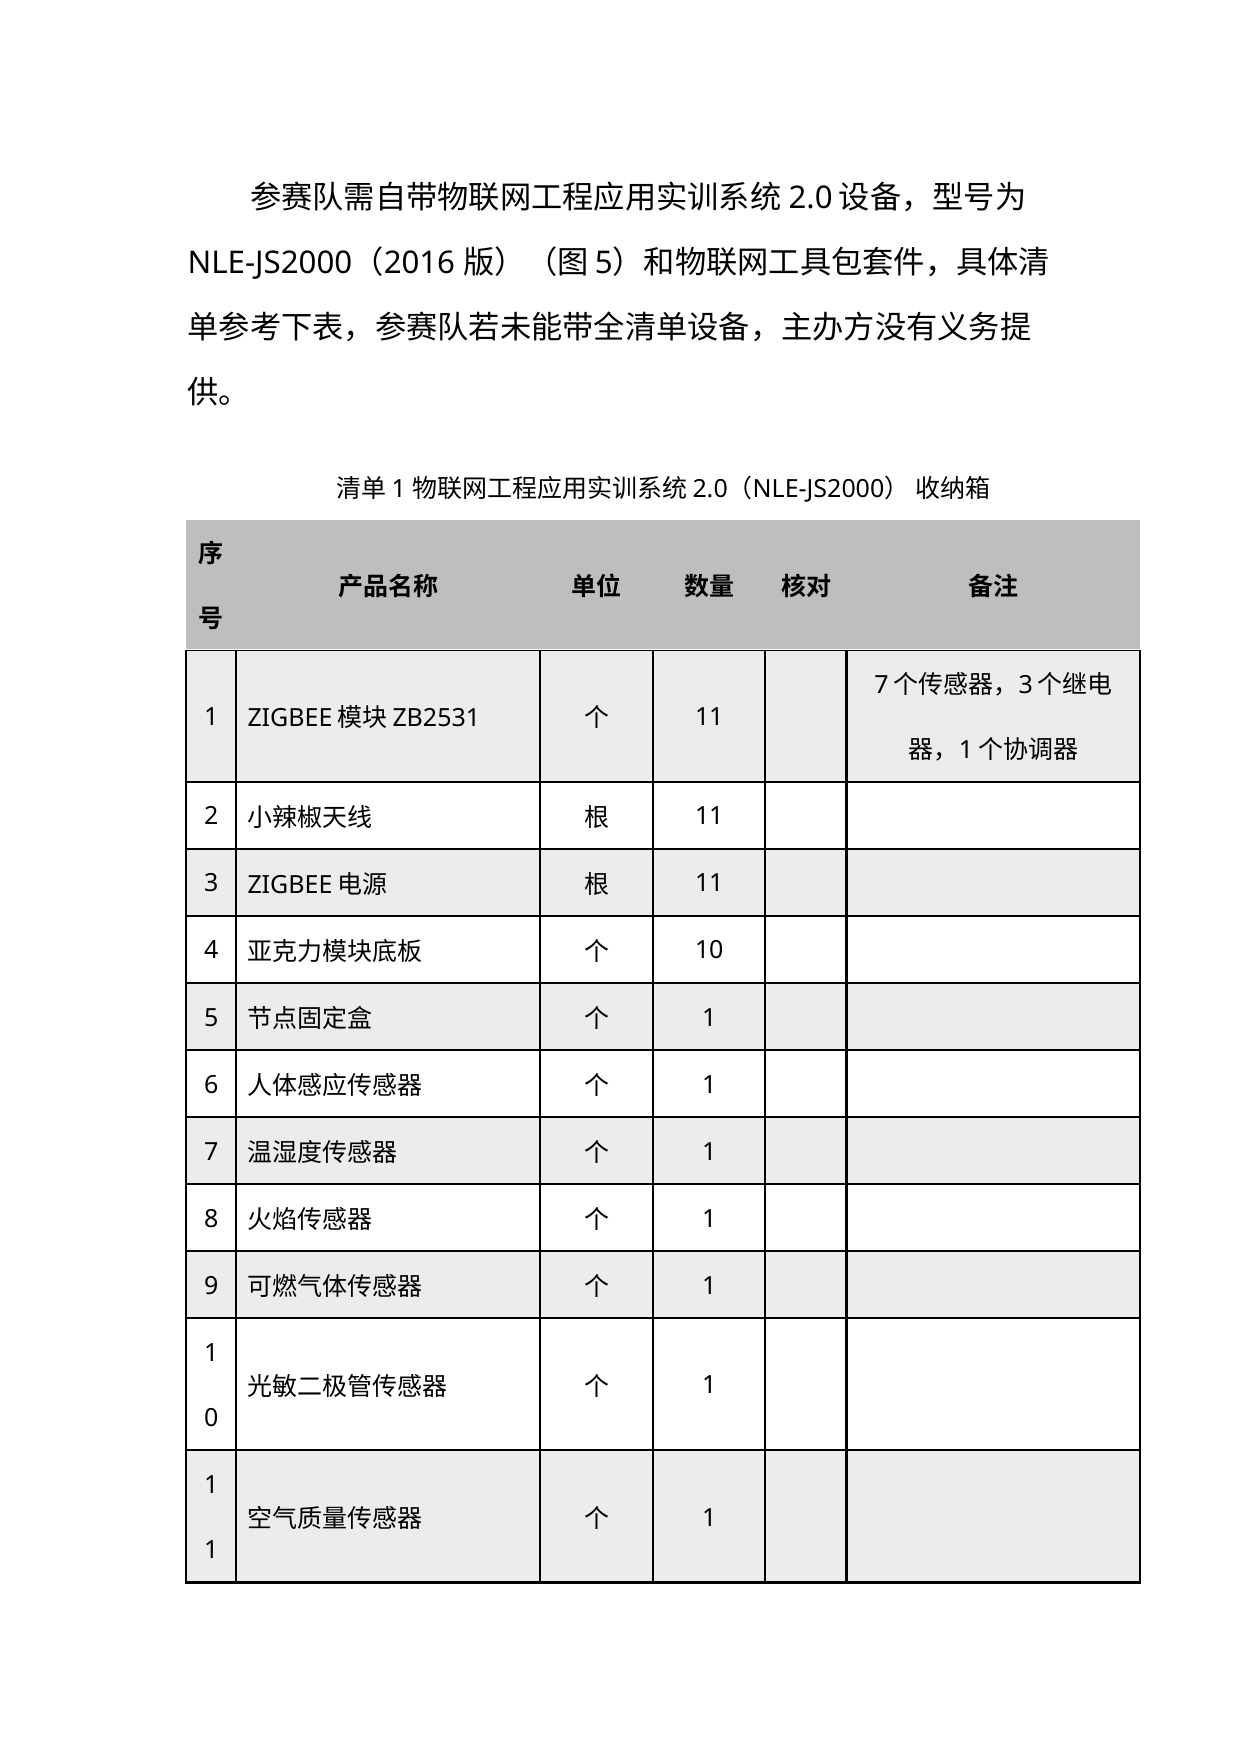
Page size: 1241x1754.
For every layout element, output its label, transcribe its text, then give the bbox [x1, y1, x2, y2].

table_cell [766, 1051, 845, 1116]
table_cell 小辣椒天线 [237, 783, 539, 848]
table_cell 9 [187, 1252, 235, 1317]
table_cell [848, 1118, 1139, 1183]
table_cell 2 [187, 783, 235, 848]
table_cell 光敏二极管传感器 [237, 1319, 539, 1449]
table_cell 10 [187, 1319, 235, 1449]
table_cell 个 [541, 1319, 652, 1449]
table_cell [848, 1451, 1139, 1581]
table_cell 温湿度传感器 [237, 1118, 539, 1183]
table_cell 11 [654, 850, 764, 915]
table_cell 11 [187, 1451, 235, 1581]
table_cell 可燃气体传感器 [237, 1252, 539, 1317]
table_cell [766, 783, 845, 848]
table_cell 个 [541, 651, 652, 781]
table_cell 个 [541, 1451, 652, 1581]
table_cell 1 [187, 651, 235, 781]
table_cell 7个传感器，3个继电器，1个协调器 [848, 651, 1139, 781]
table_cell [848, 984, 1139, 1049]
table_cell 产品名称 [236, 520, 540, 649]
table_cell 1 [654, 1451, 764, 1581]
table_cell 6 [187, 1051, 235, 1116]
table_cell 个 [541, 1252, 652, 1317]
table_cell 节点固定盒 [237, 984, 539, 1049]
table_cell 序号 [186, 520, 236, 649]
table_cell 个 [541, 1185, 652, 1250]
table_cell 7 [187, 1118, 235, 1183]
table_cell [766, 1118, 845, 1183]
table_cell [848, 917, 1139, 982]
table_cell 个 [541, 984, 652, 1049]
table_cell 1 [654, 1319, 764, 1449]
table_cell 4 [187, 917, 235, 982]
table_cell 1 [654, 1185, 764, 1250]
table_cell [848, 850, 1139, 915]
table_cell 根 [541, 783, 652, 848]
table_cell 3 [187, 850, 235, 915]
table_cell [766, 984, 845, 1049]
text 参赛队需自带物联网工程应用实训系统 2.0设备，型号为NLE-JS2000（2016 版）（图5）和物联网工具包套件，具体清单参考下表，参赛队若未能带全清单设备，主办方没有义务提供。 [187, 162, 1053, 422]
table_cell 空气质量传感器 [237, 1451, 539, 1581]
table_cell 11 [654, 651, 764, 781]
table_cell ZIGBEE电源 [237, 850, 539, 915]
table_cell 单位 [540, 520, 653, 649]
table_header 清单1 物联网工程应用实训系统2.0（NLE-JS2000） 收纳箱 [186, 455, 1140, 519]
table_cell [766, 1319, 845, 1449]
table_cell [766, 917, 845, 982]
table_cell 1 [654, 1252, 764, 1317]
table_cell 8 [187, 1185, 235, 1250]
table_cell 亚克力模块底板 [237, 917, 539, 982]
table_cell 1 [654, 1118, 764, 1183]
table_cell 11 [654, 783, 764, 848]
table_cell ZIGBEE模块ZB2531 [237, 651, 539, 781]
table_cell 个 [541, 1118, 652, 1183]
table_cell 火焰传感器 [237, 1185, 539, 1250]
table_cell [848, 1319, 1139, 1449]
table_cell [766, 1451, 845, 1581]
table_cell [848, 1051, 1139, 1116]
table_cell [848, 783, 1139, 848]
table_cell 1 [654, 1051, 764, 1116]
table_cell 核对 [765, 520, 846, 649]
table_cell [766, 1252, 845, 1317]
table_cell 人体感应传感器 [237, 1051, 539, 1116]
table_cell 备注 [846, 520, 1140, 649]
table_cell [766, 850, 845, 915]
table_cell 1 [654, 984, 764, 1049]
table_cell 5 [187, 984, 235, 1049]
table_cell [848, 1252, 1139, 1317]
table_cell 10 [654, 917, 764, 982]
table_cell [848, 1185, 1139, 1250]
table_cell 根 [541, 850, 652, 915]
table_cell [766, 651, 845, 781]
table_cell 个 [541, 917, 652, 982]
table_cell 个 [541, 1051, 652, 1116]
table_cell [766, 1185, 845, 1250]
table_cell 数量 [653, 520, 765, 649]
